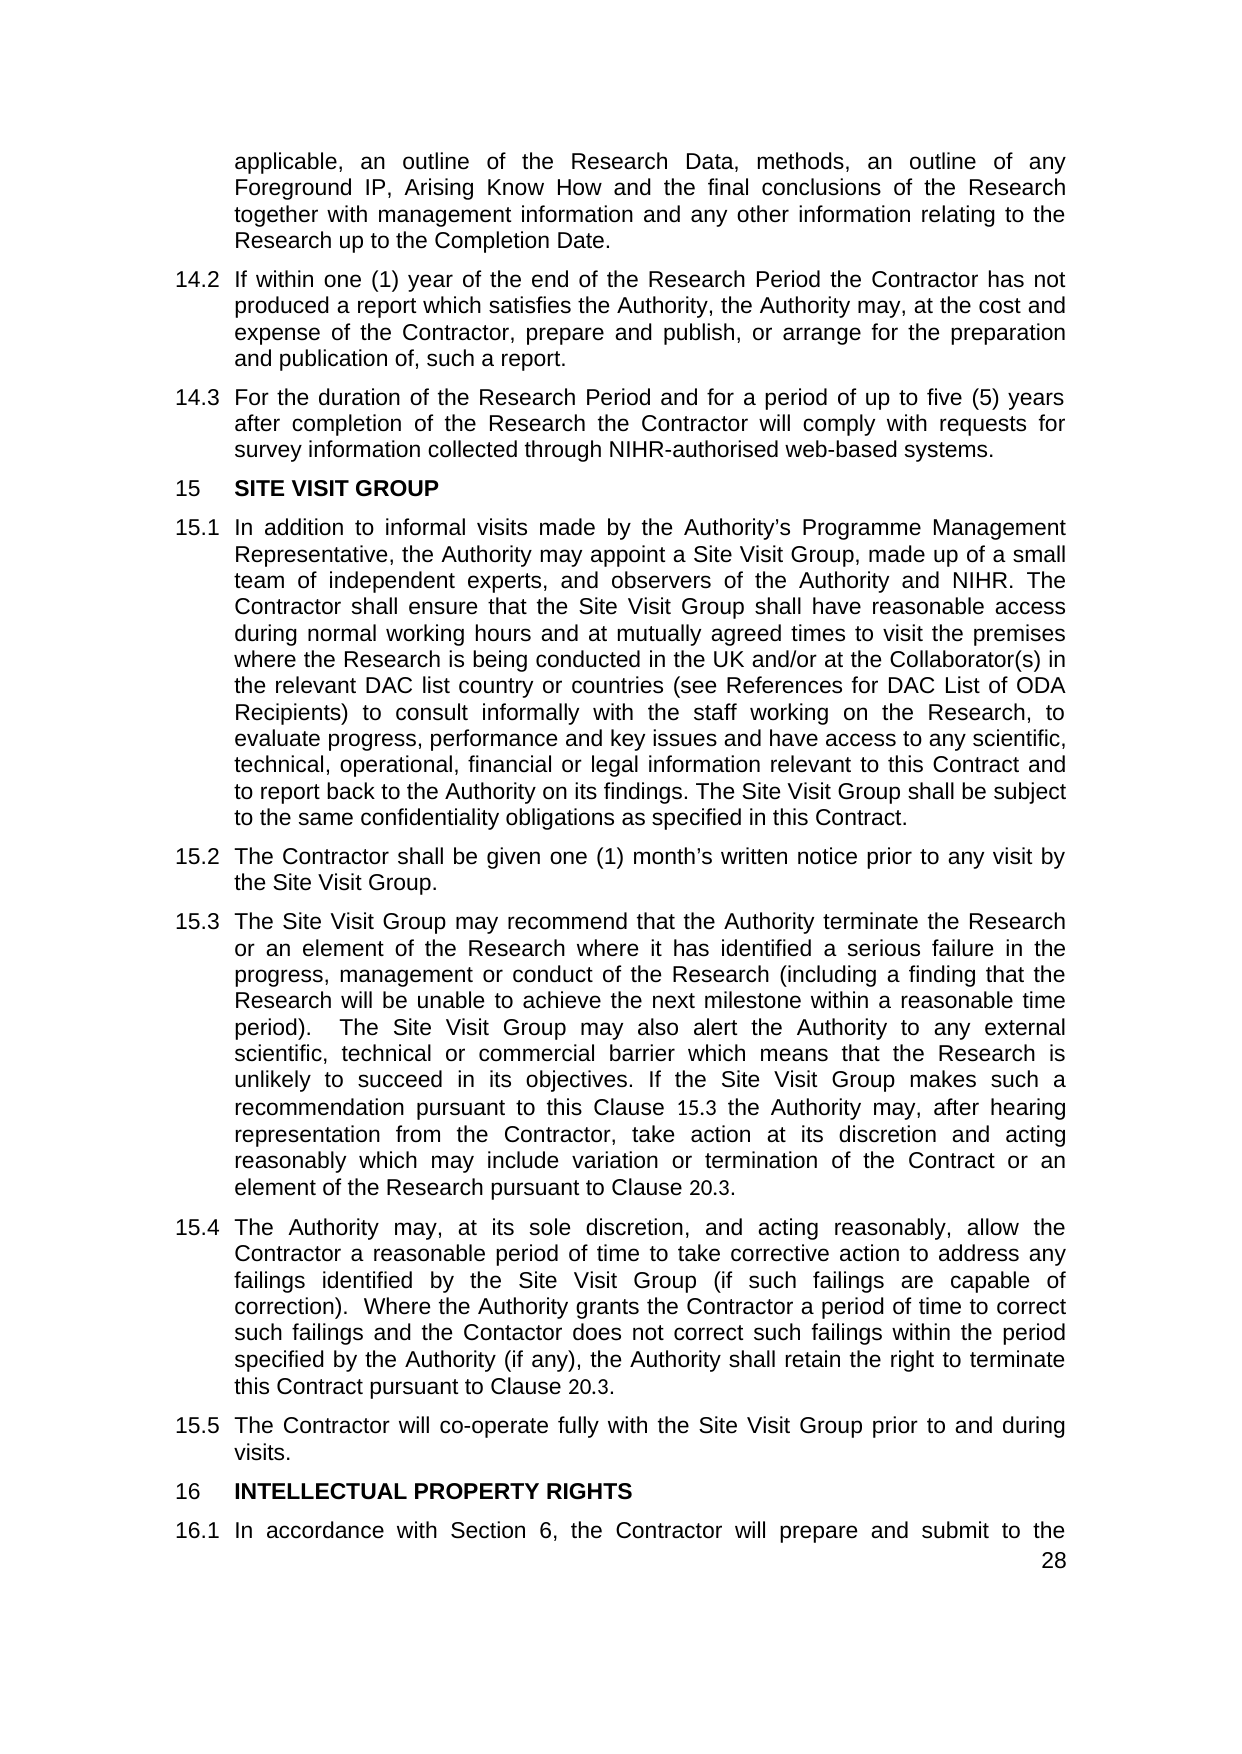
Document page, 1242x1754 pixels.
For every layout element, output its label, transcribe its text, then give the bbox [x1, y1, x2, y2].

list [175, 1517, 1067, 1543]
list The Authority may, at its sole discretion, and acting reasonably, allow the Contractor a reasonable period of time to take corrective action to address any failings identified by the Site Visit Group (if such failings are capable of correction). Where the Authority grants the Contractor a period of time to correct such failings and the Contactor does not correct such failings within the period specified by the Authority (if any), the Authority shall retain the right to terminate this Contract pursuant to Clause 20.3. [175, 1214, 1067, 1400]
list The Contractor will co-operate fully with the Site Visit Group prior to and during visits. [175, 1412, 1067, 1465]
list The Contractor shall be given one (1) month’s written notice prior to any visit by the Site Visit Group. [175, 843, 1067, 896]
text 14.3 For the duration of the Research Period and for a period of up to five (5) years after completion of the Research the Contractor will comply with requests for survey information collected through NIHR-authorised web-based systems. [175, 384, 1067, 463]
list The Site Visit Group may recommend that the Authority terminate the Research or an element of the Research where it has identified a serious failure in the progress, management or conduct of the Research (including a finding that the Research will be unable to achieve the next milestone within a reasonable time period). The Site Visit Group may also alert the Authority to any external scientific, technical or commercial barrier which means that the Research is unlikely to succeed in its objectives. If the Site Visit Group makes such a recommendation pursuant to this Clause 15.3 the Authority may, after hearing representation from the Contractor, take action at its discretion and acting reasonably which may include variation or termination of the Contract or an element of the Research pursuant to Clause 20.3. [175, 908, 1067, 1201]
list SITE VISIT GROUP [175, 475, 1067, 502]
list In addition to informal visits made by the Authority’s Programme Management Representative, the Authority may appoint a Site Visit Group, made up of a small team of independent experts, and observers of the Authority and NIHR. The Contractor shall ensure that the Site Visit Group shall have reasonable access during normal working hours and at mutually agreed times to visit the premises where the Research is being conducted in the UK and/or at the Collaborator(s) in the relevant DAC list country or countries (see References for DAC List of ODA Recipients) to consult informally with the staff working on the Research, to evaluate progress, performance and key issues and have access to any scientific, technical, operational, financial or legal information relevant to this Contract and to report back to the Authority on its findings. The Site Visit Group shall be subject to the same confidentiality obligations as specified in this Contract. [175, 514, 1067, 830]
text 14.2 If within one (1) year of the end of the Research Period the Contractor has not produced a report which satisfies the Authority, the Authority may, at the cost and expense of the Contractor, prepare and publish, or arrange for the preparation and publication of, such a report. [175, 266, 1067, 371]
list INTELLECTUAL PROPERTY RIGHTS [175, 1478, 1067, 1504]
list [175, 148, 1067, 253]
